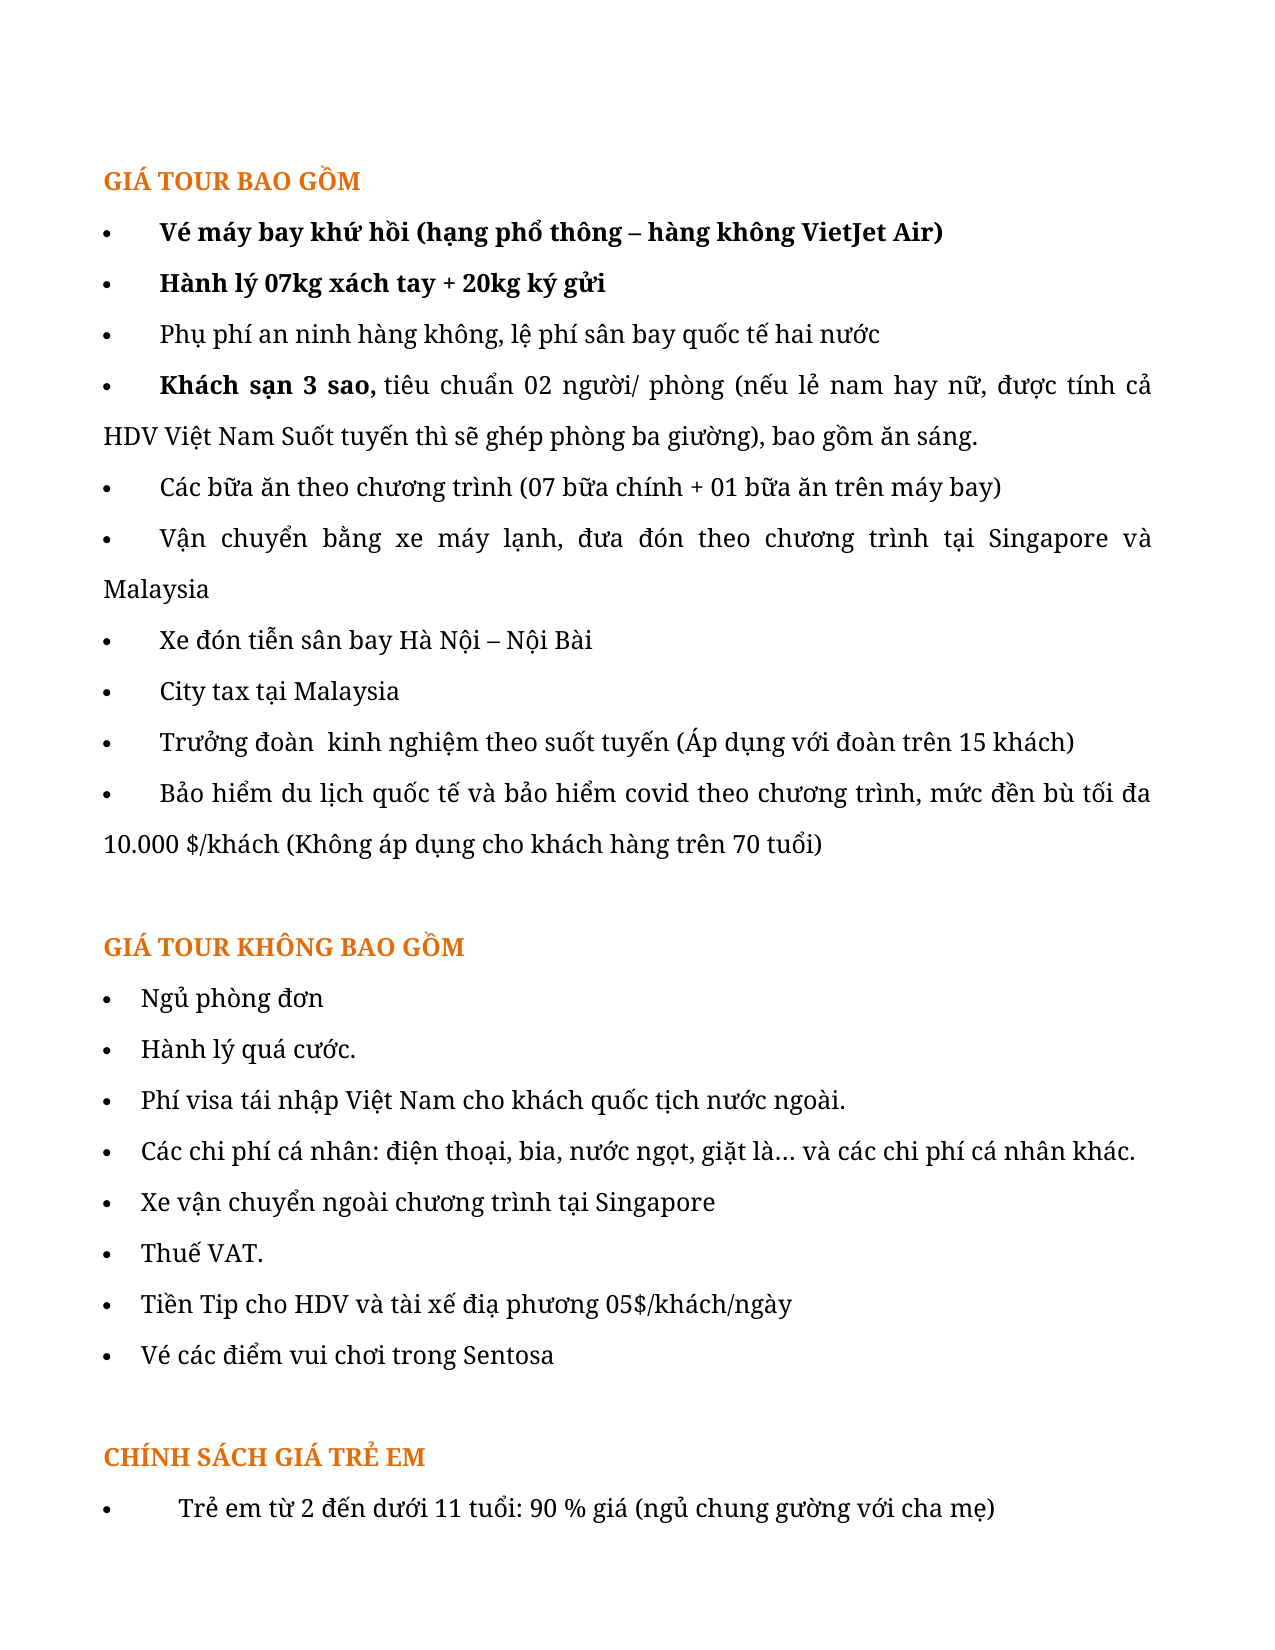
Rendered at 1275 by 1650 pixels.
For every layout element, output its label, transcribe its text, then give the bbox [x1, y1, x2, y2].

text CHÍNH SÁCH GIÁ TRẺ EM [103, 1439, 1145, 1474]
list Xe đón tiễn sân bay Hà Nội – Nội Bài [103, 623, 1153, 657]
list Các bữa ăn theo chương trình (07 bữa chính + 01 bữa ăn trên máy bay) [103, 470, 1153, 504]
list Các chi phí cá nhân: điện thoại, bia, nước ngọt, giặt là… và các chi phí cá nhân khác. [103, 1133, 1153, 1167]
list Phụ phí an ninh hàng không, lệ phí sân bay quốc tế hai nước [103, 317, 1153, 351]
list Khách sạn 3 sao, tiêu chuẩn 02 người/ phòng (nếu lẻ nam hay nữ, được tính cả HDV Việt Nam Suốt tuyến thì sẽ ghép phòng ba giường), bao gồm ăn sáng. [103, 368, 1153, 453]
text GIÁ TOUR BAO GỒM [103, 163, 1145, 198]
list City tax tại Malaysia [103, 674, 1153, 708]
list Hành lý quá cước. [103, 1031, 1153, 1065]
list Bảo hiểm du lịch quốc tế và bảo hiểm covid theo chương trình, mức đền bù tối đa 10.000 $/khách (Không áp dụng cho khách hàng trên 70 tuổi) [103, 776, 1153, 861]
list Tiền Tip cho HDV và tài xế điạ phương 05$/khách/ngày [103, 1286, 1153, 1321]
list Vận chuyển bằng xe máy lạnh, đưa đón theo chương trình tại Singapore và Malaysia [103, 521, 1153, 606]
list Xe vận chuyển ngoài chương trình tại Singapore [103, 1184, 1153, 1218]
list Ngủ phòng đơn [103, 980, 1153, 1014]
list Trưởng đoàn kinh nghiệm theo suốt tuyến (Áp dụng với đoàn trên 15 khách) [103, 725, 1153, 759]
list Thuế VAT. [103, 1235, 1153, 1269]
list Vé máy bay khứ hồi (hạng phổ thông – hàng không VietJet Air) [103, 214, 1153, 249]
list Hành lý 07kg xách tay + 20kg ký gửi [103, 266, 1153, 300]
text GIÁ TOUR KHÔNG BAO GỒM [103, 929, 1145, 963]
list Phí visa tái nhập Việt Nam cho khách quốc tịch nước ngoài. [103, 1082, 1153, 1116]
list Vé các điểm vui chơi trong Sentosa [103, 1337, 1153, 1372]
list Trẻ em từ 2 đến dưới 11 tuổi: 90 % giá (ngủ chung gường với cha mẹ) [103, 1491, 1153, 1525]
